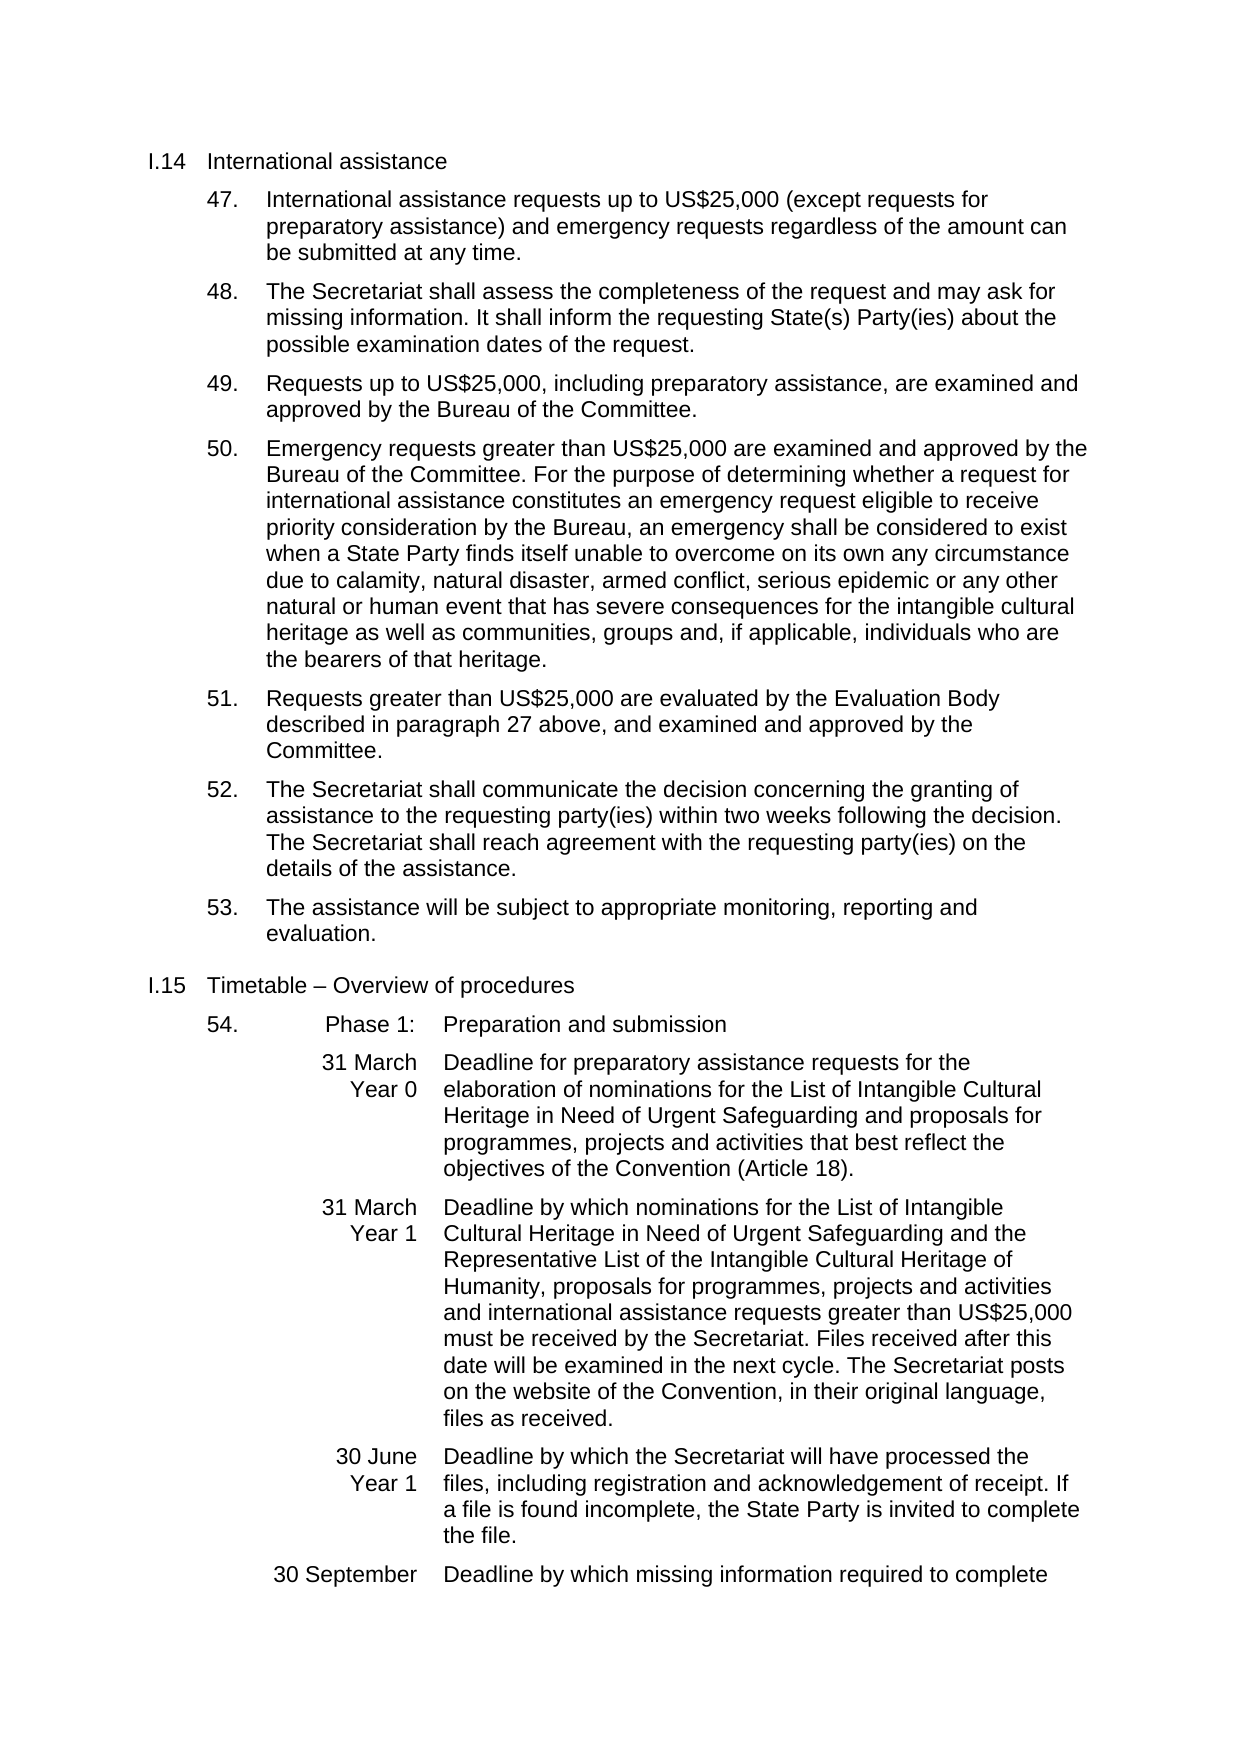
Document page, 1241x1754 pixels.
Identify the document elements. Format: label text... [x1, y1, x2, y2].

text 47. International assistance requests up to US$25,000 (except requests for preparatory assistance) and emergency requests regardless of the amount can be submitted at any time. [207, 186, 1093, 266]
text 52. The Secretariat shall communicate the decision concerning the granting of assistance to the requesting party(ies) within two weeks following the decision. The Secretariat shall reach agreement with the requesting party(ies) on the details of the assistance. [207, 776, 1093, 881]
text 50. Emergency requests greater than US$25,000 are examined and approved by the Bureau of the Committee. For the purpose of determining whether a request for international assistance constitutes an emergency request eligible to receive priority consideration by the Bureau, an emergency shall be considered to exist when a State Party finds itself unable to overcome on its own any circumstance due to calamity, natural disaster, armed conflict, serious epidemic or any other natural or human event that has severe consequences for the intangible cultural heritage as well as communities, groups and, if applicable, individuals who are the bearers of that heritage. [207, 435, 1093, 672]
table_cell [428, 1561, 1093, 1588]
table_header Deadline for preparatory assistance requests for the elaboration of nominations for the List of Intangible Cultural Heritage in Need of Urgent Safeguarding and proposals for programmes, projects and activities that best reflect the objectives of the Convention (Article 18). [428, 1049, 1093, 1194]
text 54. Phase 1: Preparation and submission [207, 1011, 1093, 1037]
table_cell Deadline by which the Secretariat will have processed the files, including registration and acknowledgement of receipt. If a file is found incomplete, the State Party is invited to complete the file. [428, 1443, 1093, 1561]
text I.14 International assistance [148, 148, 1093, 174]
table_cell 30 September Year 1 [221, 1561, 428, 1588]
table_cell 31 March Year 1 [221, 1194, 428, 1443]
text I.15 Timetable – Overview of procedures [148, 972, 1093, 998]
text 48. The Secretariat shall assess the completeness of the request and may ask for missing information. It shall inform the requesting State(s) Party(ies) about the possible examination dates of the request. [207, 278, 1093, 357]
text 53. The assistance will be subject to appropriate monitoring, reporting and evaluation. [207, 894, 1093, 947]
table_header 31 March Year 0 [221, 1049, 428, 1194]
text 49. Requests up to US$25,000, including preparatory assistance, are examined and approved by the Bureau of the Committee. [207, 369, 1093, 422]
table_cell Deadline by which nominations for the List of Intangible Cultural Heritage in Need of Urgent Safeguarding and the Representative List of the Intangible Cultural Heritage of Humanity, proposals for programmes, projects and activities and international assistance requests greater than US$25,000 must be received by the Secretariat. Files received after this date will be examined in the next cycle. The Secretariat posts on the website of the Convention, in their original language, files as received. [428, 1194, 1093, 1443]
text 51. Requests greater than US$25,000 are evaluated by the Evaluation Body described in paragraph 27 above, and examined and approved by the Committee. [207, 684, 1093, 763]
table_cell 30 June Year 1 [221, 1443, 428, 1561]
